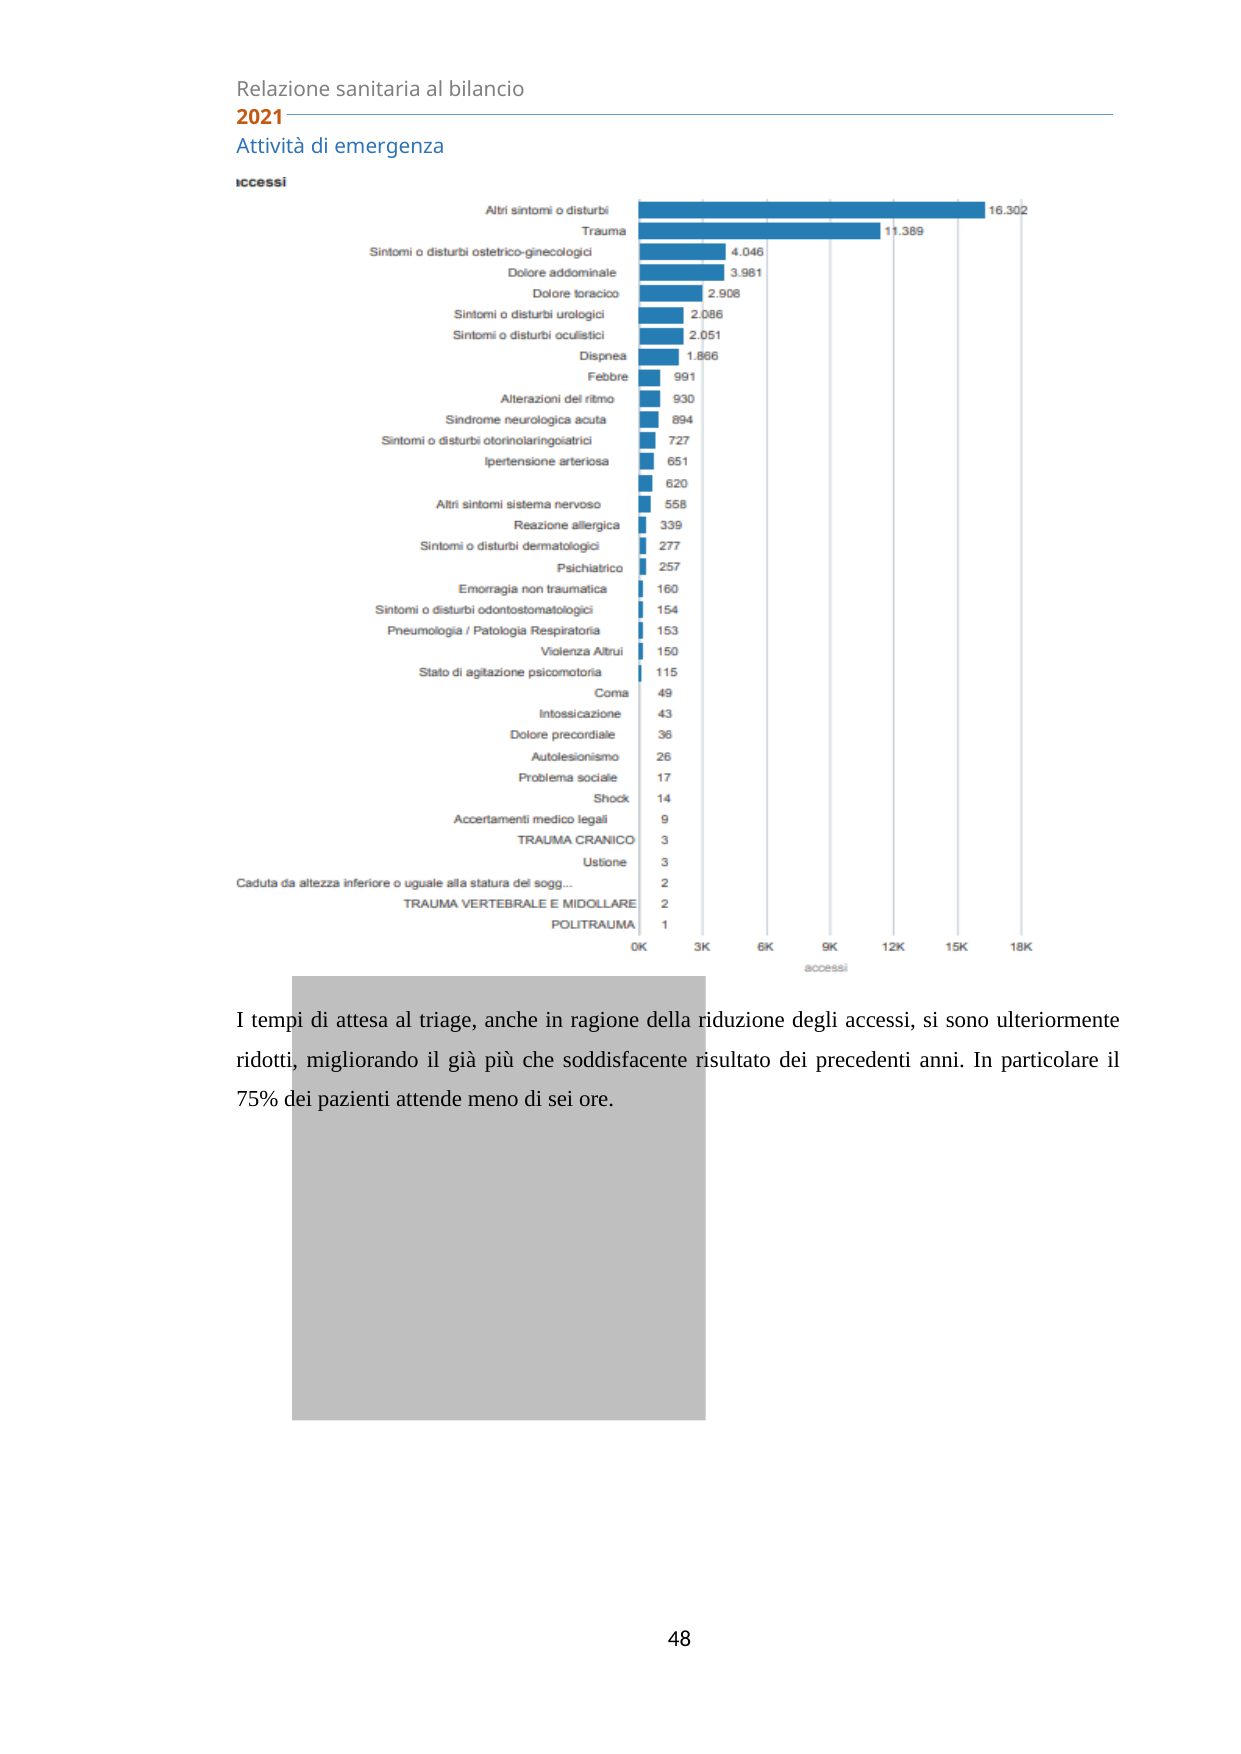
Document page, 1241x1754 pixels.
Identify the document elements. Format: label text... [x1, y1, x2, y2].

picture [236, 177, 1126, 976]
text I tempi di attesa al triage, anche in ragione della riduzione degli accessi, si sono ulteriormente ridotti, migliorando il già più che soddisfacente risultato dei precedenti anni. In particolare il 75% dei pazienti attende meno di sei ore. [236, 1006, 1122, 1112]
